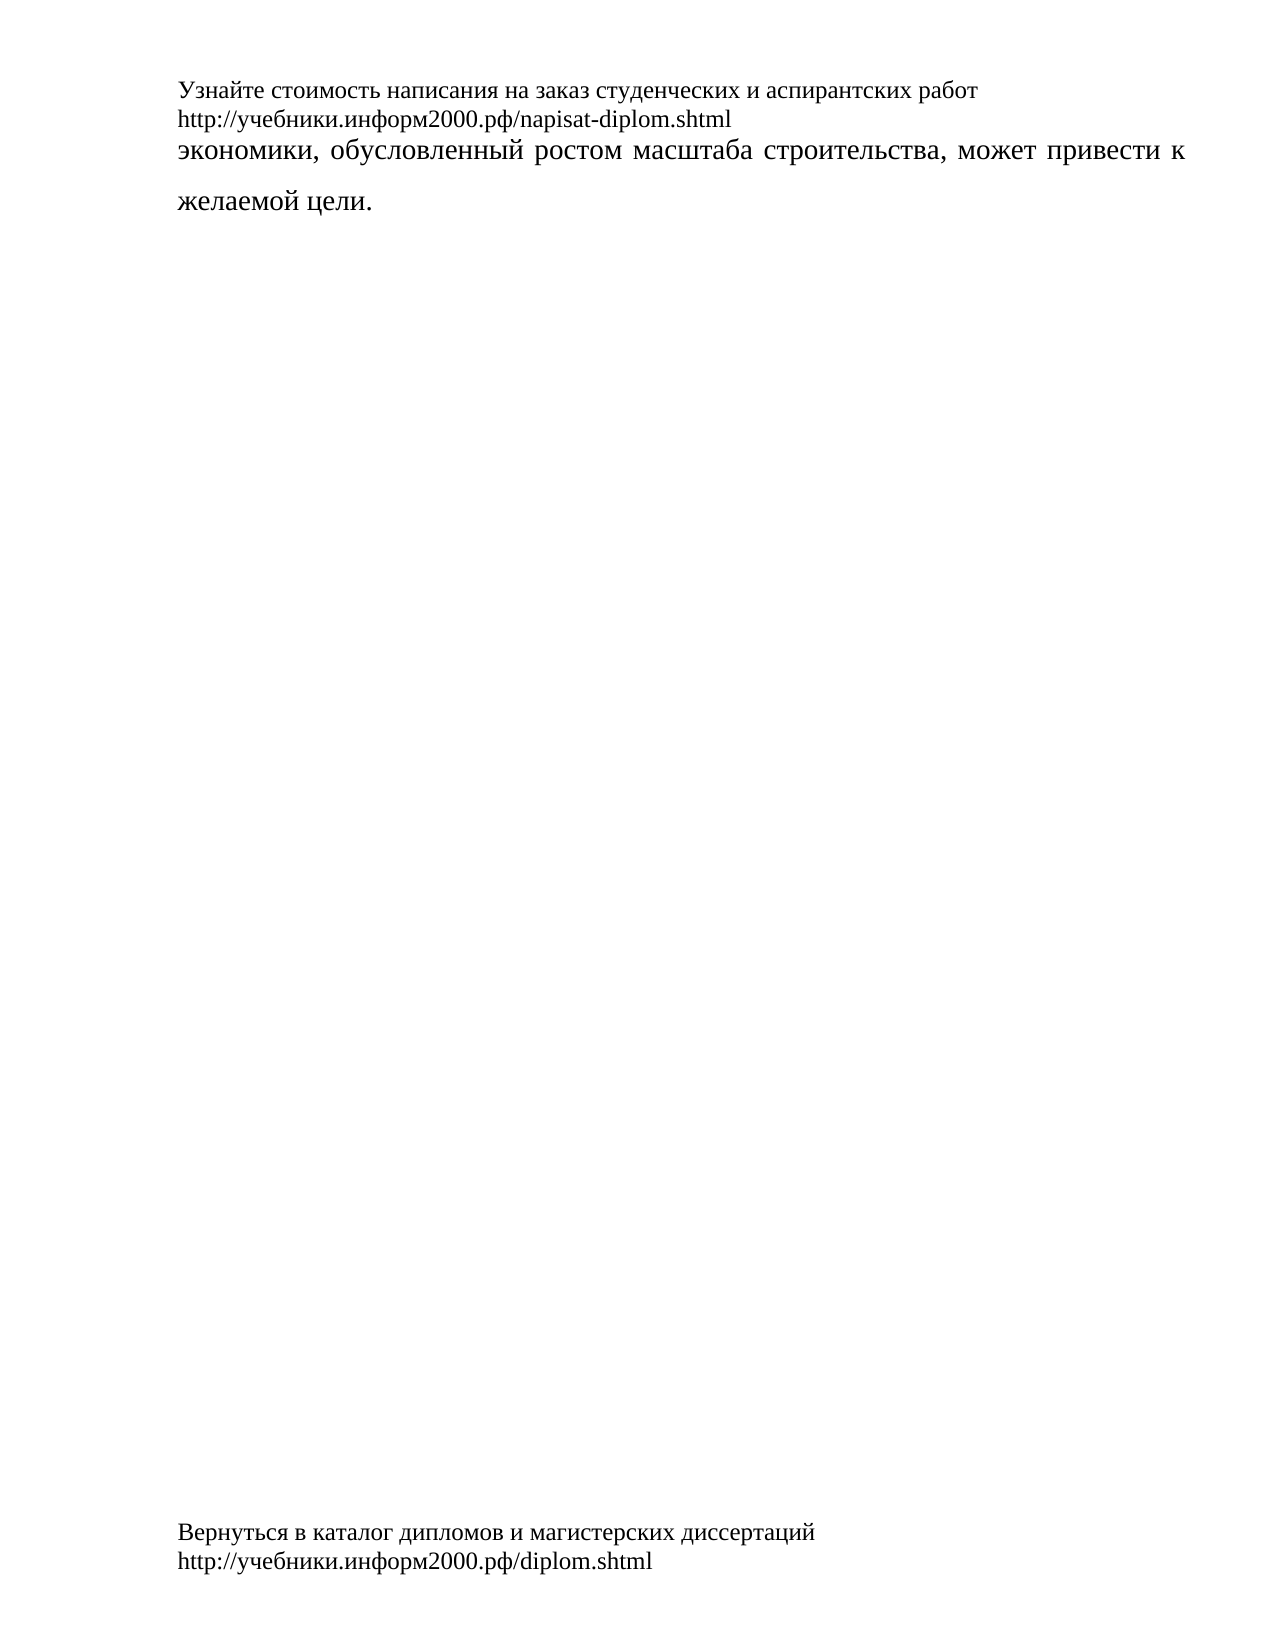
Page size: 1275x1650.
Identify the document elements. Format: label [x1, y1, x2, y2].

text [177, 132, 1186, 216]
